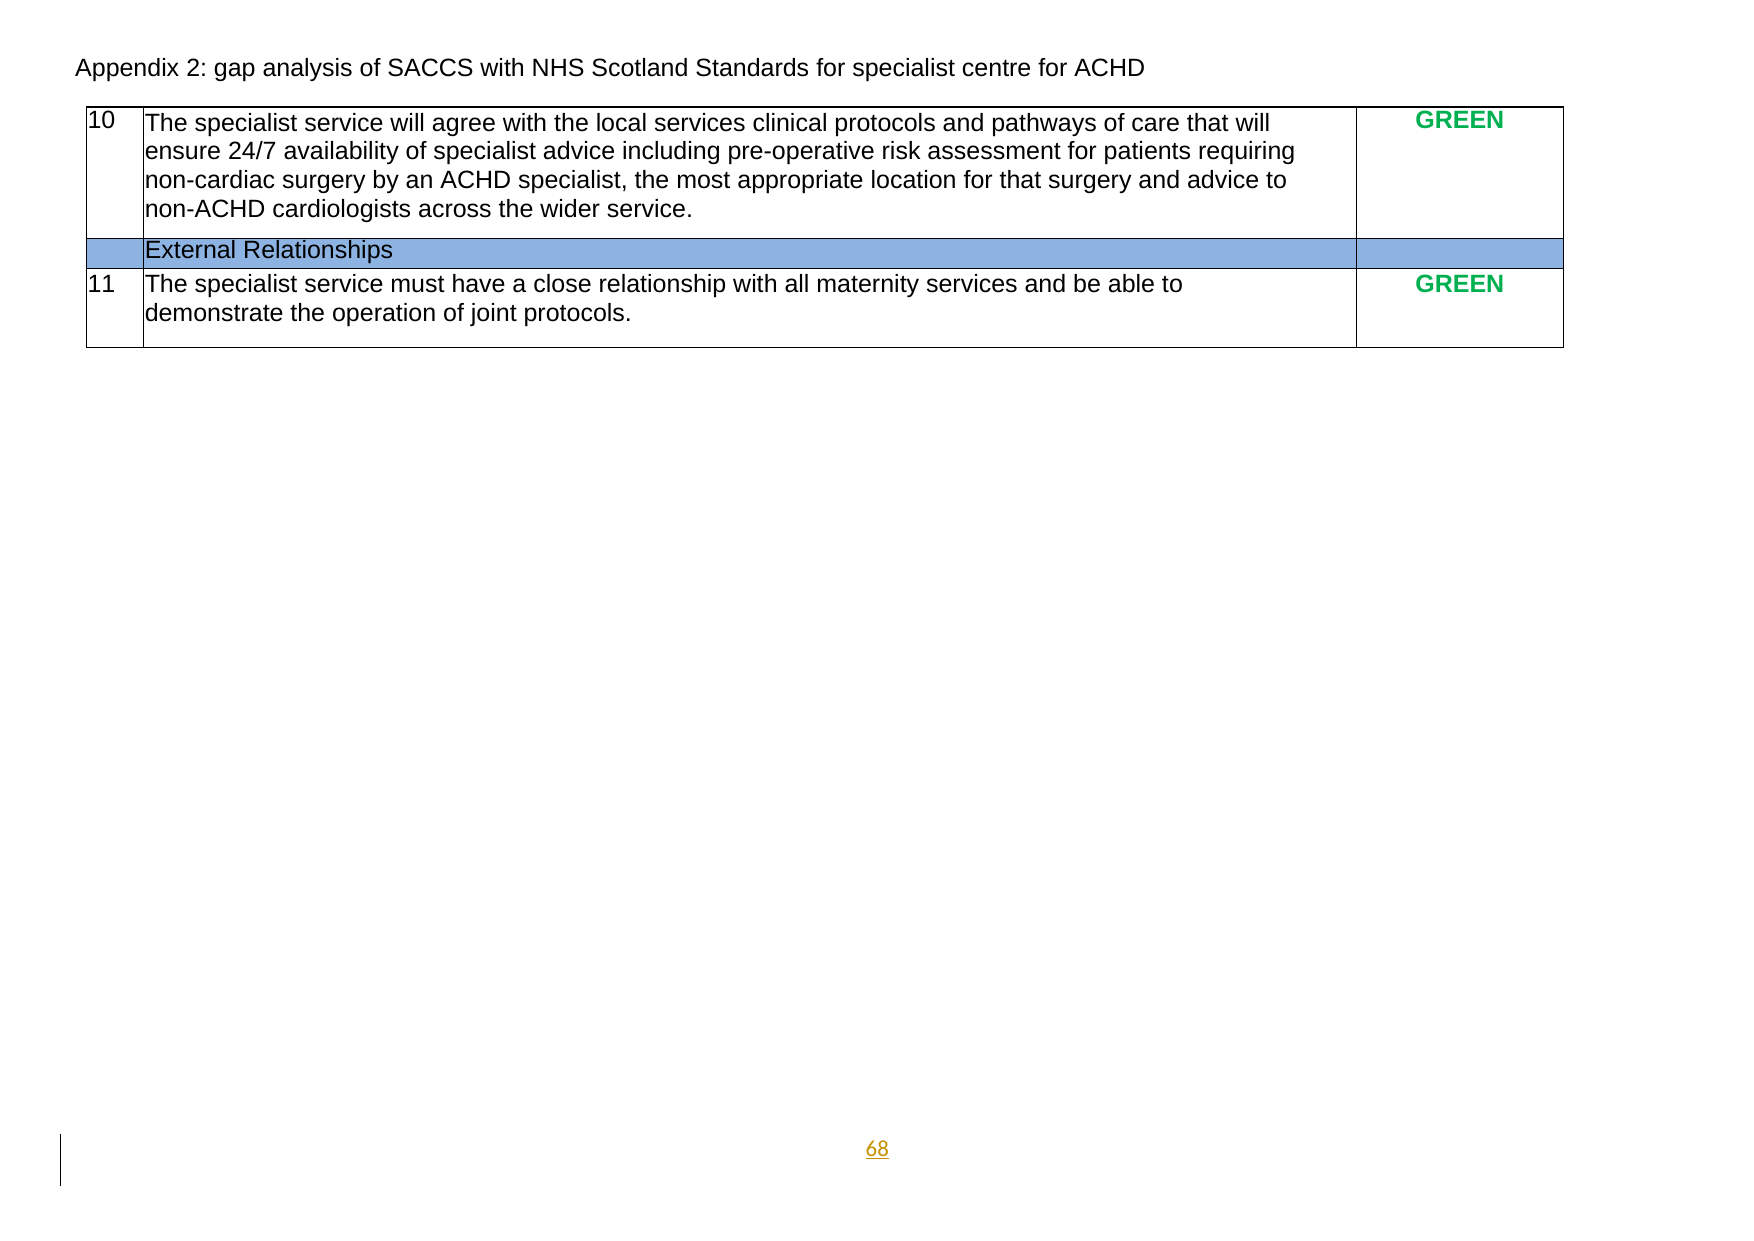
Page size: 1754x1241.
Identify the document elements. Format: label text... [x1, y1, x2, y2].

table_cell [87, 239, 143, 268]
table_cell The specialist service will agree with the local services clinical protocols and pathways of care that will ensure 24/7 availability of specialist advice including pre-operative risk assessment for patients requiring non-cardiac surgery by an ACHD specialist, the most appropriate location for that surgery and advice to non-ACHD cardiologists across the wider service. [144, 108, 1356, 238]
table_cell External Relationships [144, 239, 1356, 268]
table_cell 10 [87, 108, 143, 238]
table_cell The specialist service must have a close relationship with all maternity services and be able to demonstrate the operation of joint protocols. [144, 269, 1356, 347]
table_cell GREEN [1357, 269, 1563, 347]
table_cell 11 [87, 269, 143, 347]
table_cell GREEN [1357, 108, 1563, 238]
table_cell [1357, 239, 1563, 268]
